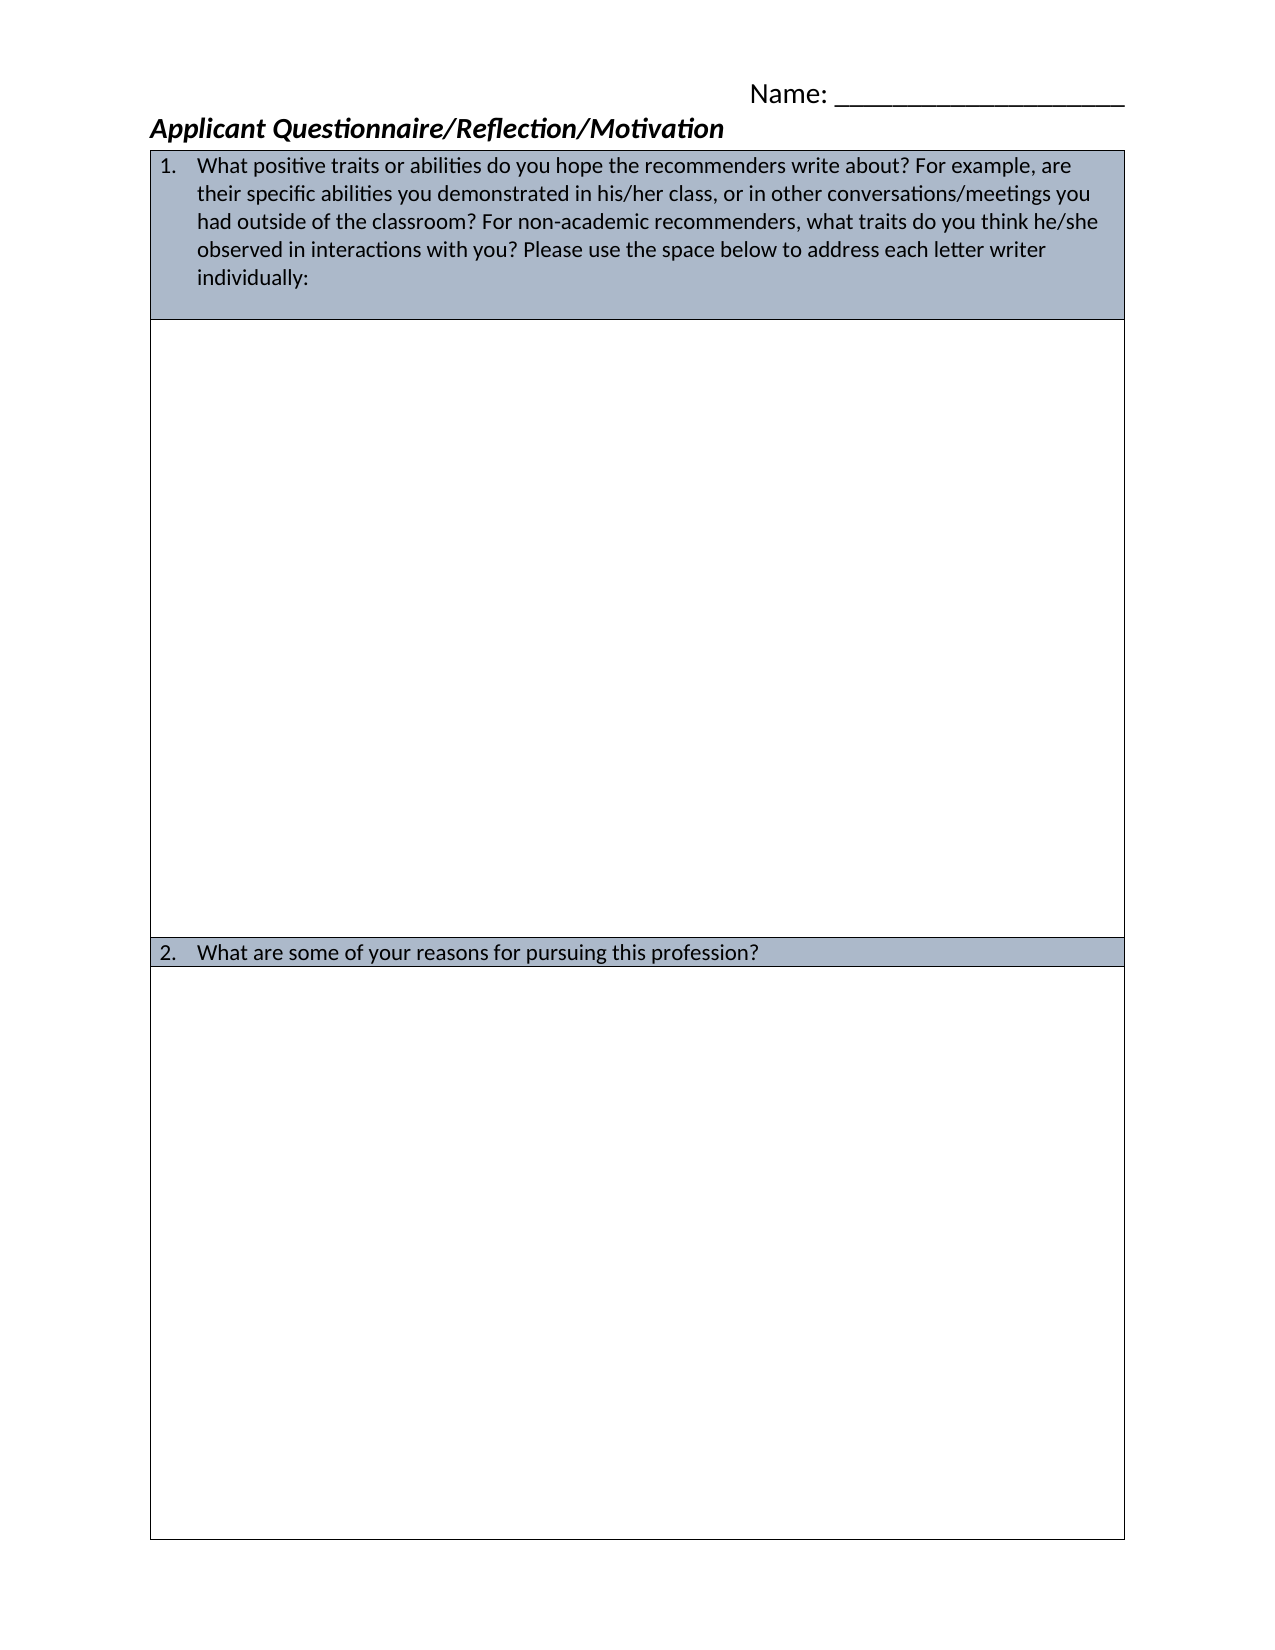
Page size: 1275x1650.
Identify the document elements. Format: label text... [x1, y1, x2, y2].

table_cell What are some of your reasons for pursuing this profession? [151, 938, 1124, 966]
table_cell [151, 320, 1124, 937]
table_cell [151, 967, 1124, 1538]
table_header What positive traits or abilities do you hope the recommenders write about? For example, are their specific abilities you demonstrated in his/her class, or in other conversations/meetings you had outside of the classroom? For non-academic recommenders, what traits do you think he/she observed in interactions with you? Please use the space below to address each letter writer individually: [151, 151, 1124, 319]
